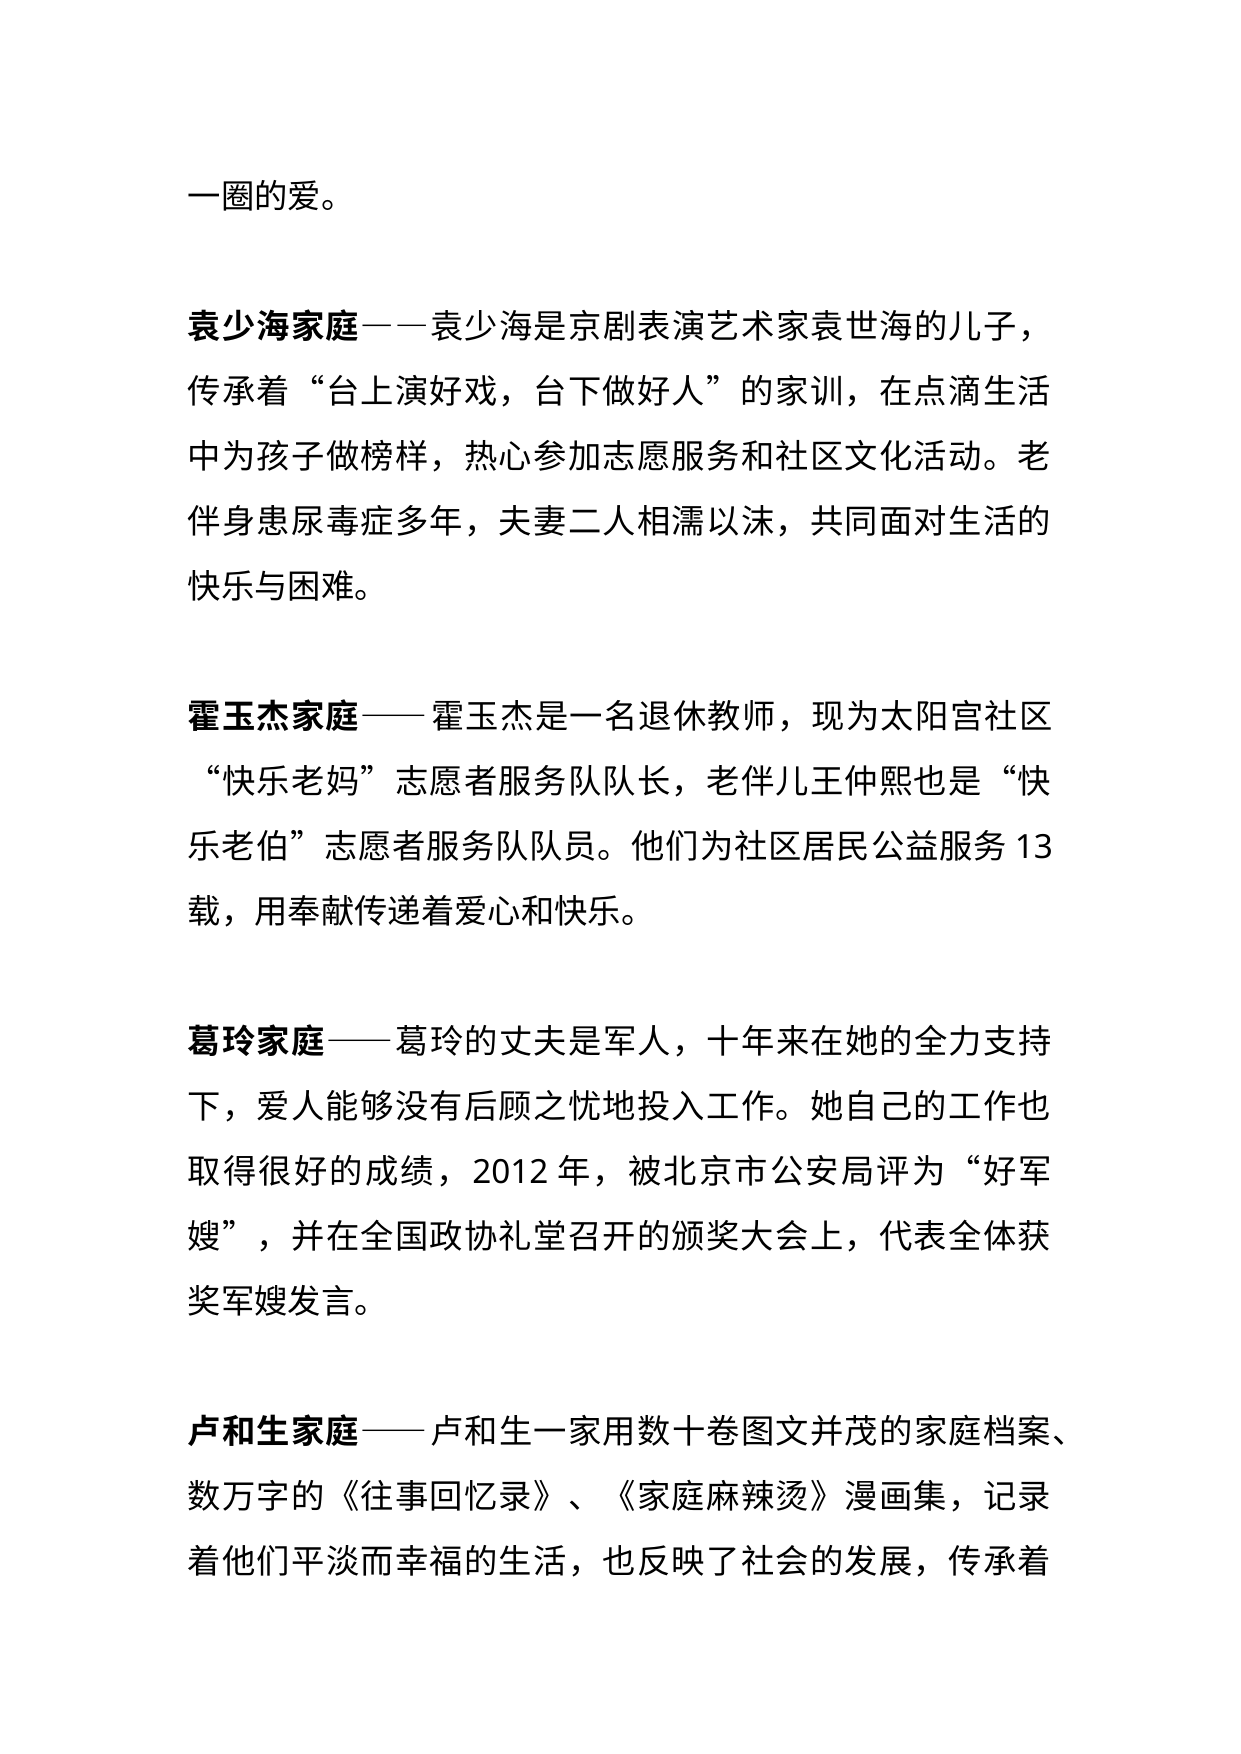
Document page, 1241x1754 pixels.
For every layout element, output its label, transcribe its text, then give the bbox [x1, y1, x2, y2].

text 霍玉杰家庭——霍玉杰是一名退休教师，现为太阳宫社区“快乐老妈”志愿者服务队队长，老伴儿王仲熙也是“快乐老伯”志愿者服务队队员。他们为社区居民公益服务13载，用奉献传递着爱心和快乐。 [187, 682, 1053, 942]
text 袁少海家庭——袁少海是京剧表演艺术家袁世海的儿子，传承着“台上演好戏，台下做好人”的家训，在点滴生活中为孩子做榜样，热心参加志愿服务和社区文化活动。老伴身患尿毒症多年，夫妻二人相濡以沫，共同面对生活的快乐与困难。 [187, 292, 1053, 617]
text 葛玲家庭——葛玲的丈夫是军人，十年来在她的全力支持下，爱人能够没有后顾之忧地投入工作。她自己的工作也取得很好的成绩，2012年，被北京市公安局评为“好军嫂”，并在全国政协礼堂召开的颁奖大会上，代表全体获奖军嫂发言。 [187, 1007, 1053, 1332]
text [187, 162, 1053, 227]
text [187, 1397, 1053, 1592]
